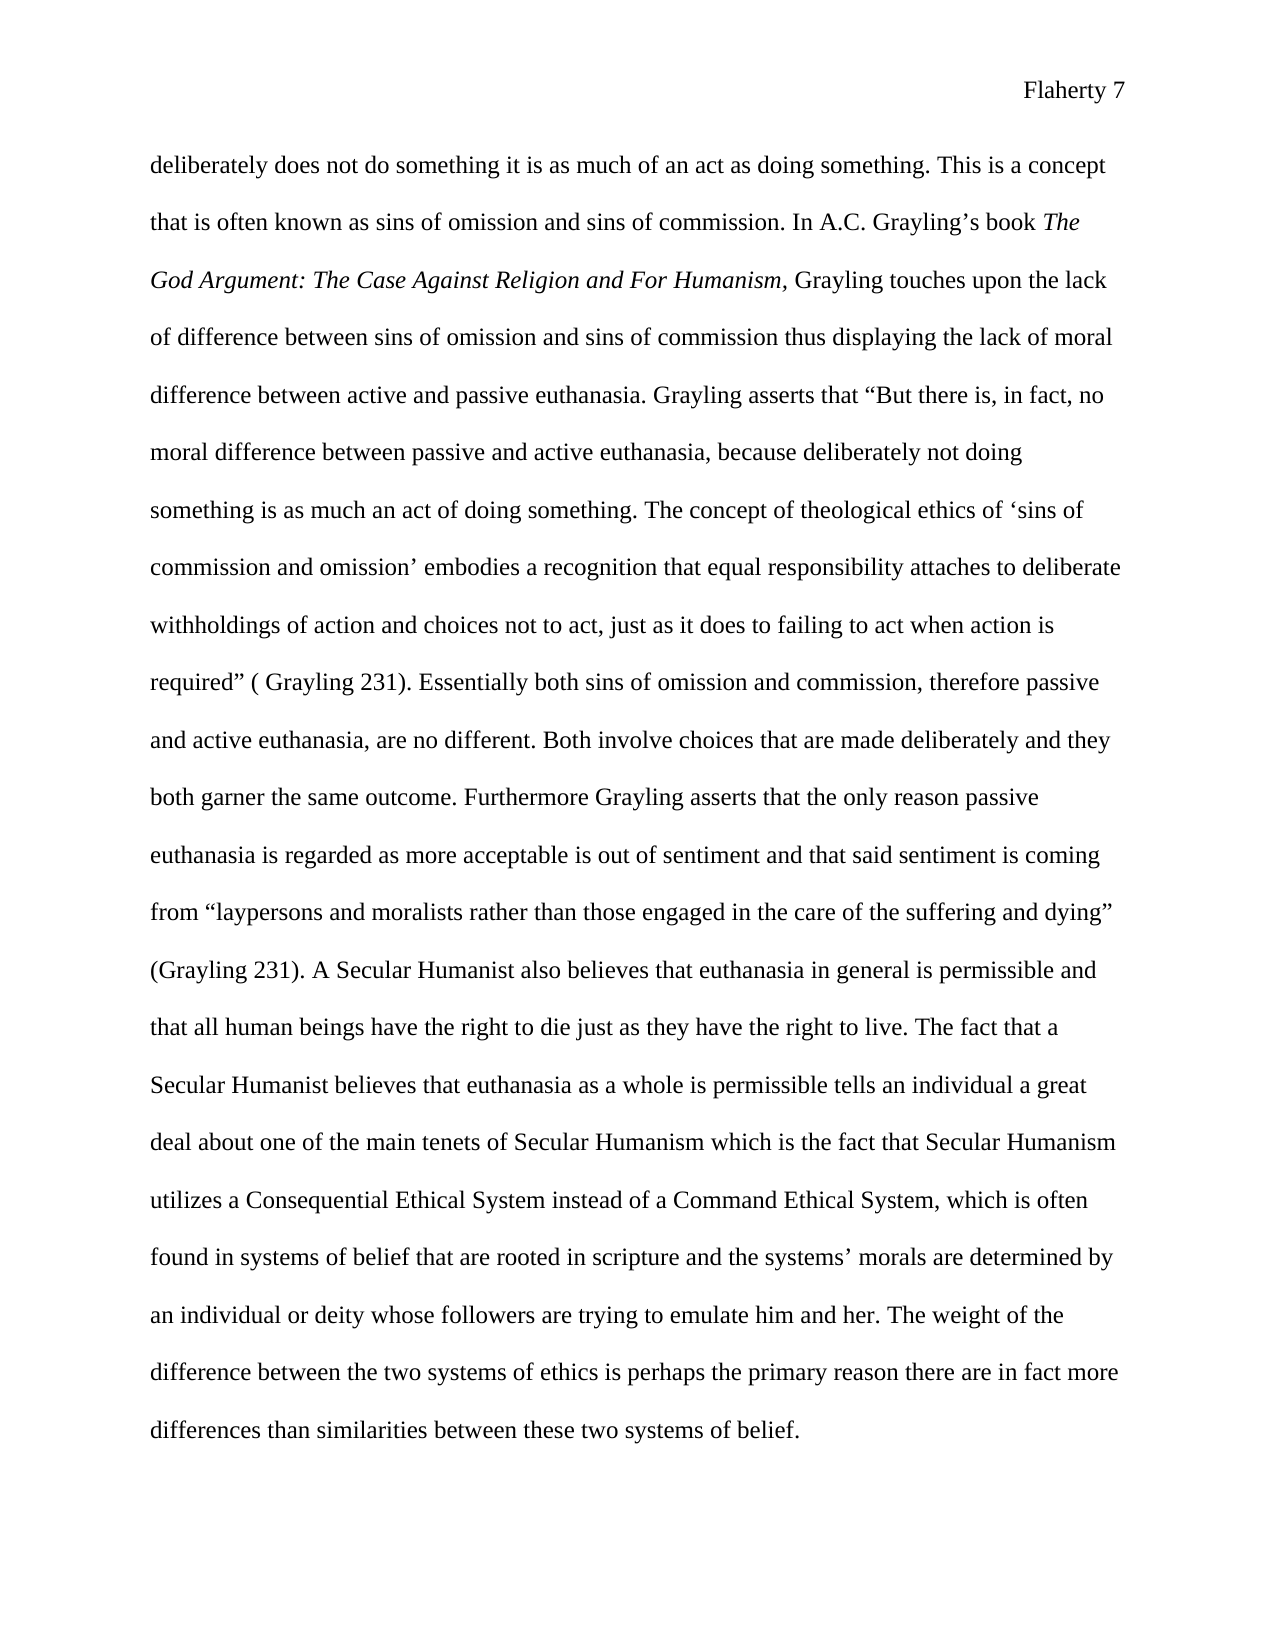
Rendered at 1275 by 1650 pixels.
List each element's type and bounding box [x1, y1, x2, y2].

text [150, 150, 1125, 1444]
